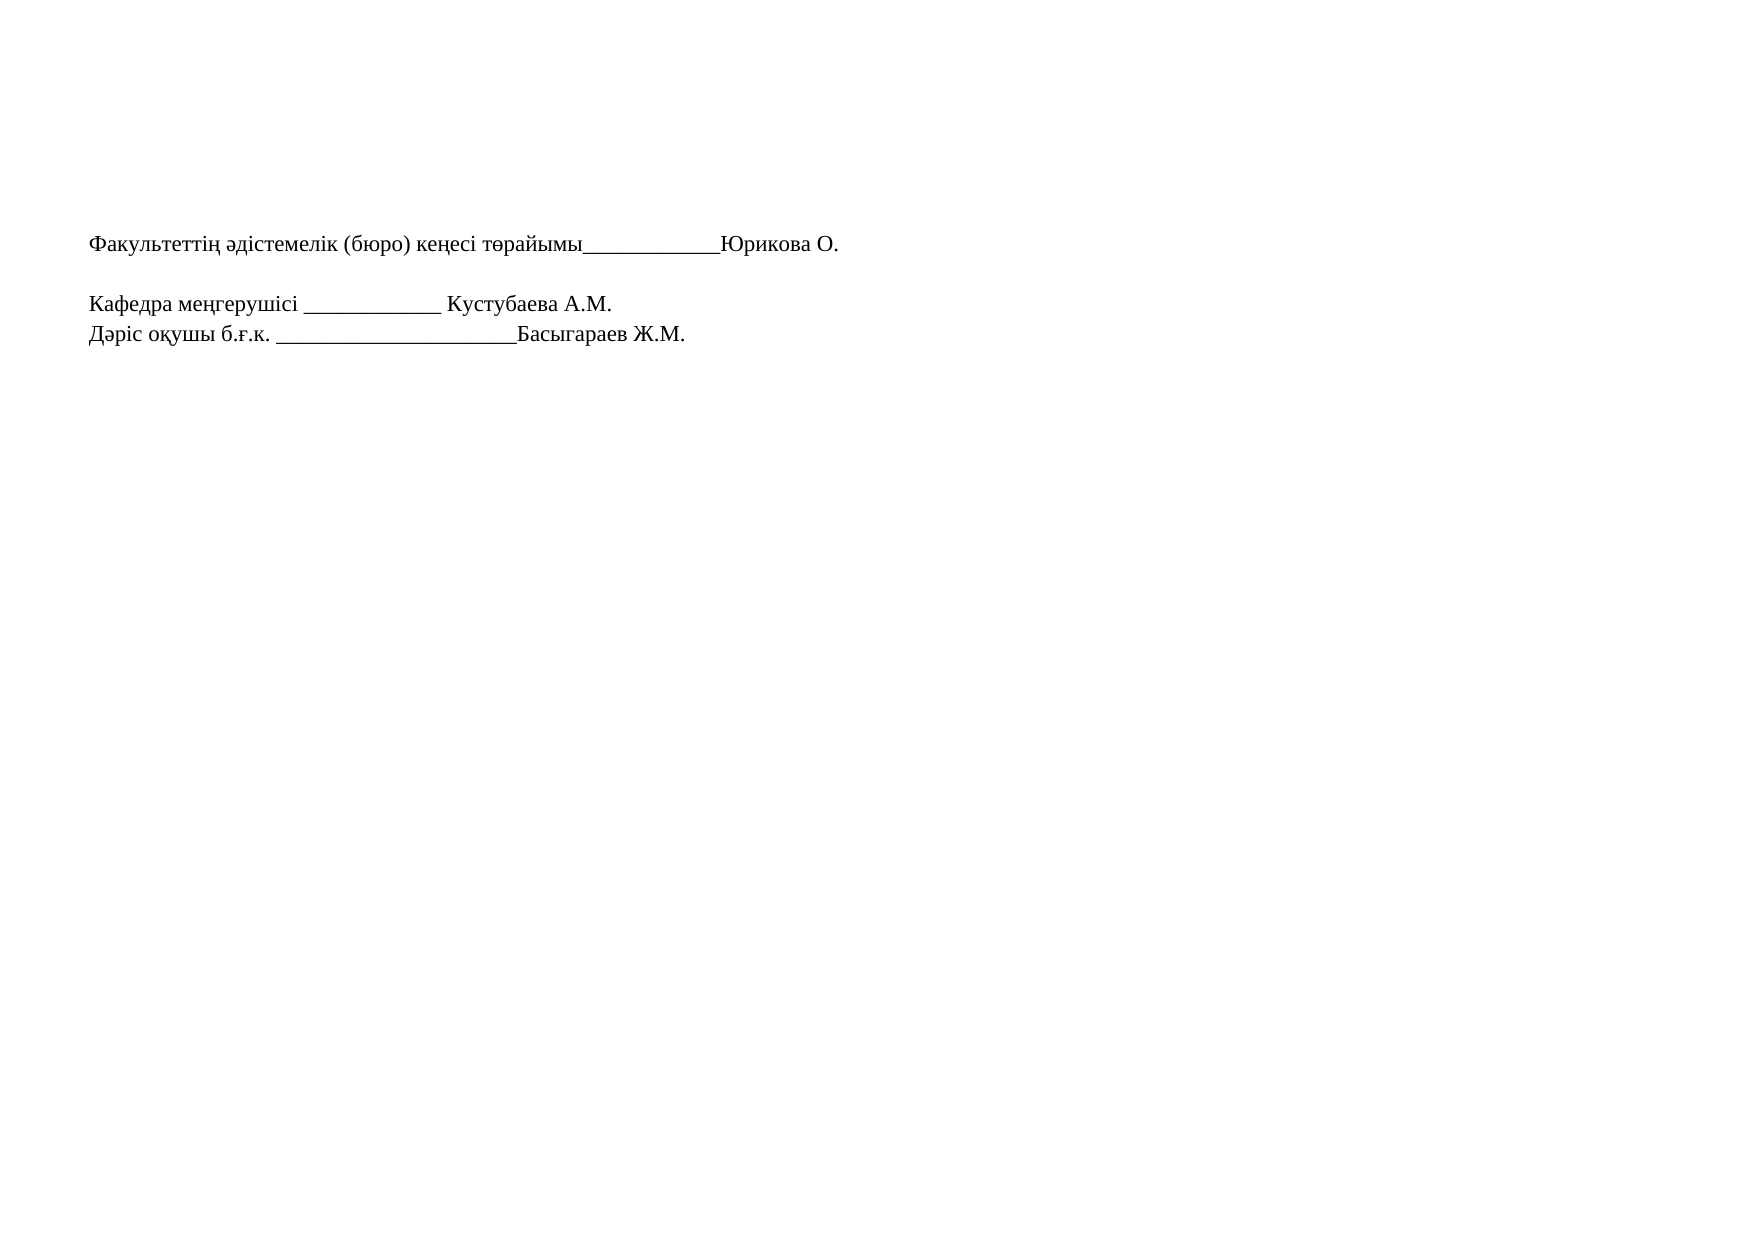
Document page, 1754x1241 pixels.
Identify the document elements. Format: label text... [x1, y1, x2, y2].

text Факультеттің әдістемелік (бюро) кеңесі төрайымы____________Юрикова О. [89, 230, 1636, 256]
text Кафедра меңгерушісі ____________ Кустубаева А.М. [89, 290, 1636, 317]
text Дәріс оқушы б.ғ.к. _____________________Басыгараев Ж.М. [89, 321, 1636, 347]
